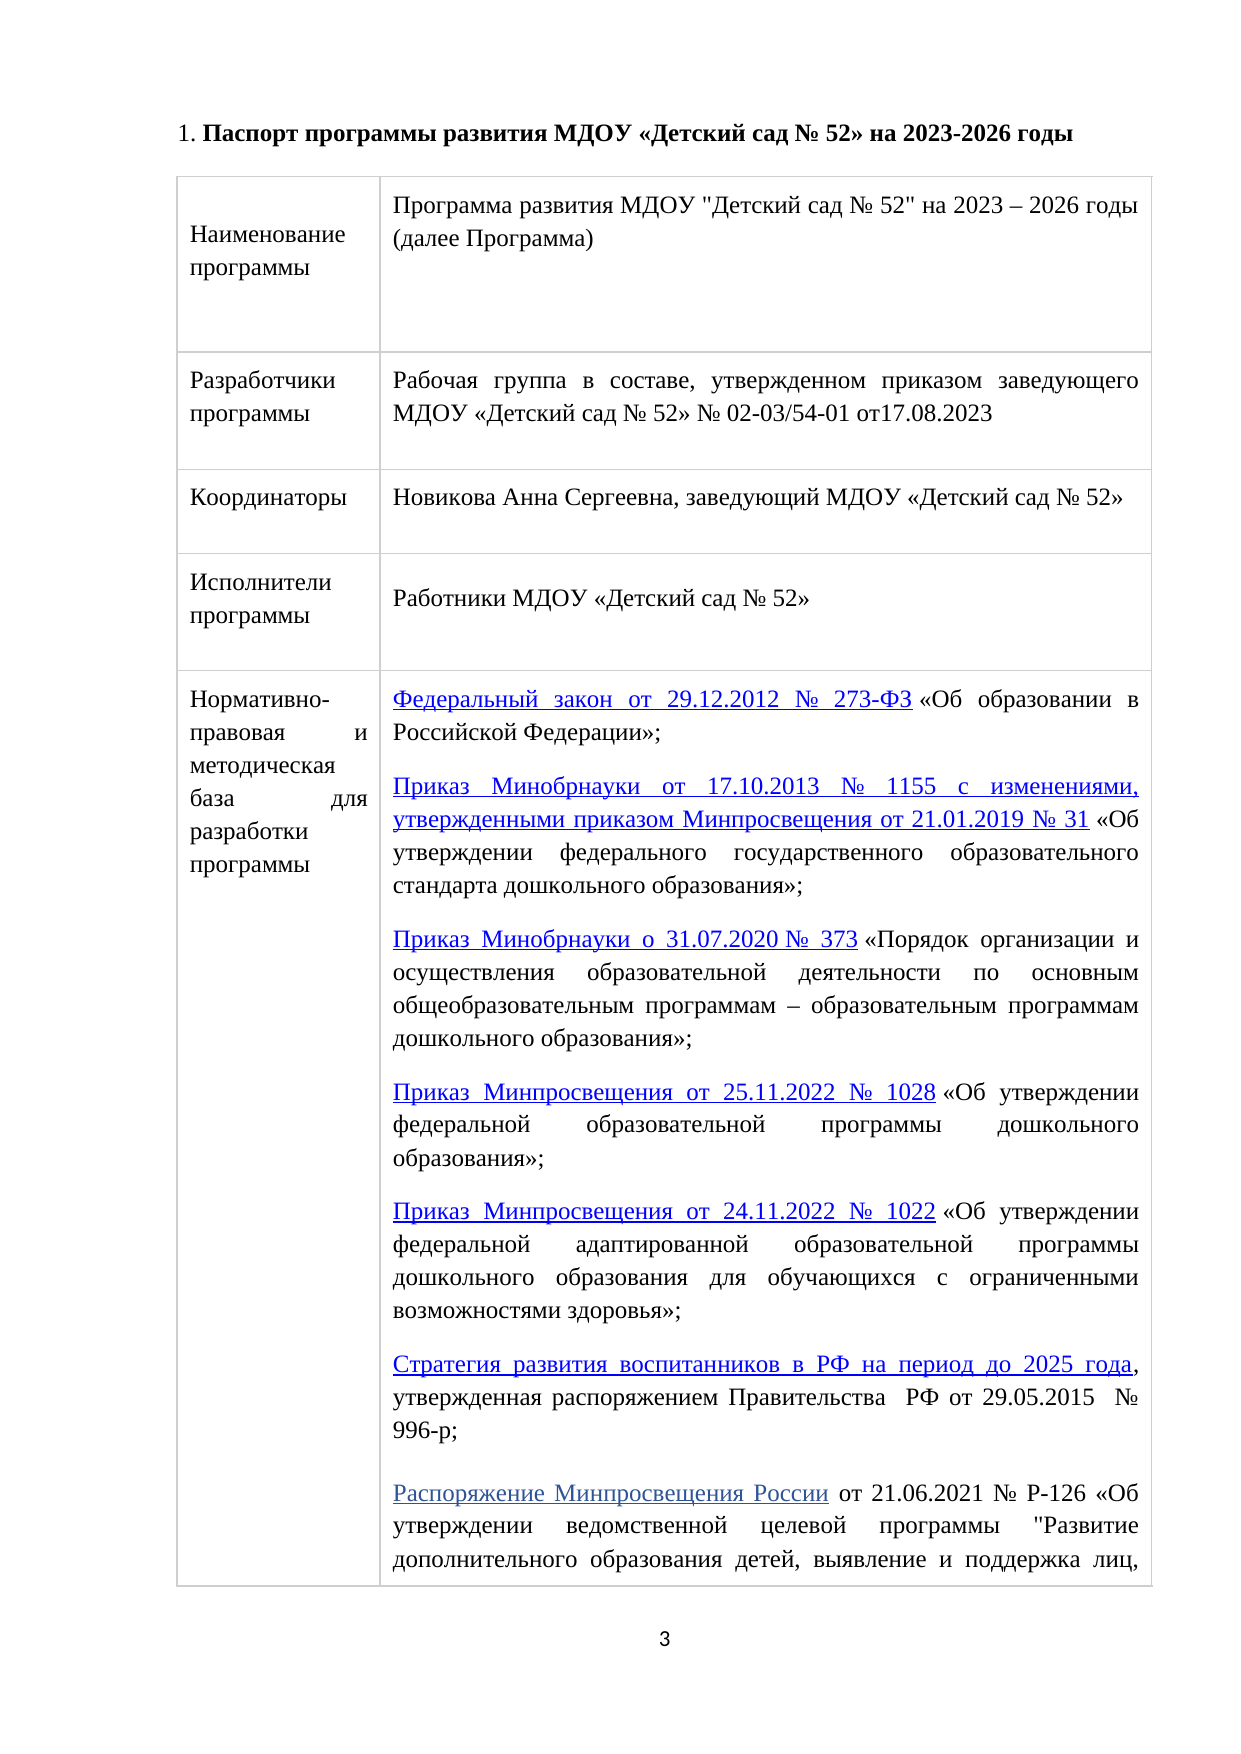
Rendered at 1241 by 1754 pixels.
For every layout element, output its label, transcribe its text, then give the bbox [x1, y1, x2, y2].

table_cell Новикова Анна Сергеевна, заведующий МДОУ «Детский сад № 52» [381, 470, 1151, 553]
table_header Программа развития МДОУ "Детский сад № 52" на 2023 – 2026 годы (далее Программа) [381, 177, 1151, 351]
table_cell Рабочая группа в составе, утвержденном приказом заведующего МДОУ «Детский сад № 52» № 02-03/54-01 от17.08.2023 [381, 353, 1151, 468]
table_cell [178, 671, 379, 1585]
text 1. Паспорт программы развития МДОУ «Детский сад № 52» на 2023-2026 годы [177, 118, 1152, 147]
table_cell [381, 671, 1151, 1585]
table_cell Исполнители программы [178, 554, 379, 670]
table_cell Работники МДОУ «Детский сад № 52» [381, 554, 1151, 670]
table_cell Разработчики программы [178, 353, 379, 468]
table_cell Координаторы [178, 470, 379, 553]
table_header Наименование программы [178, 177, 379, 351]
